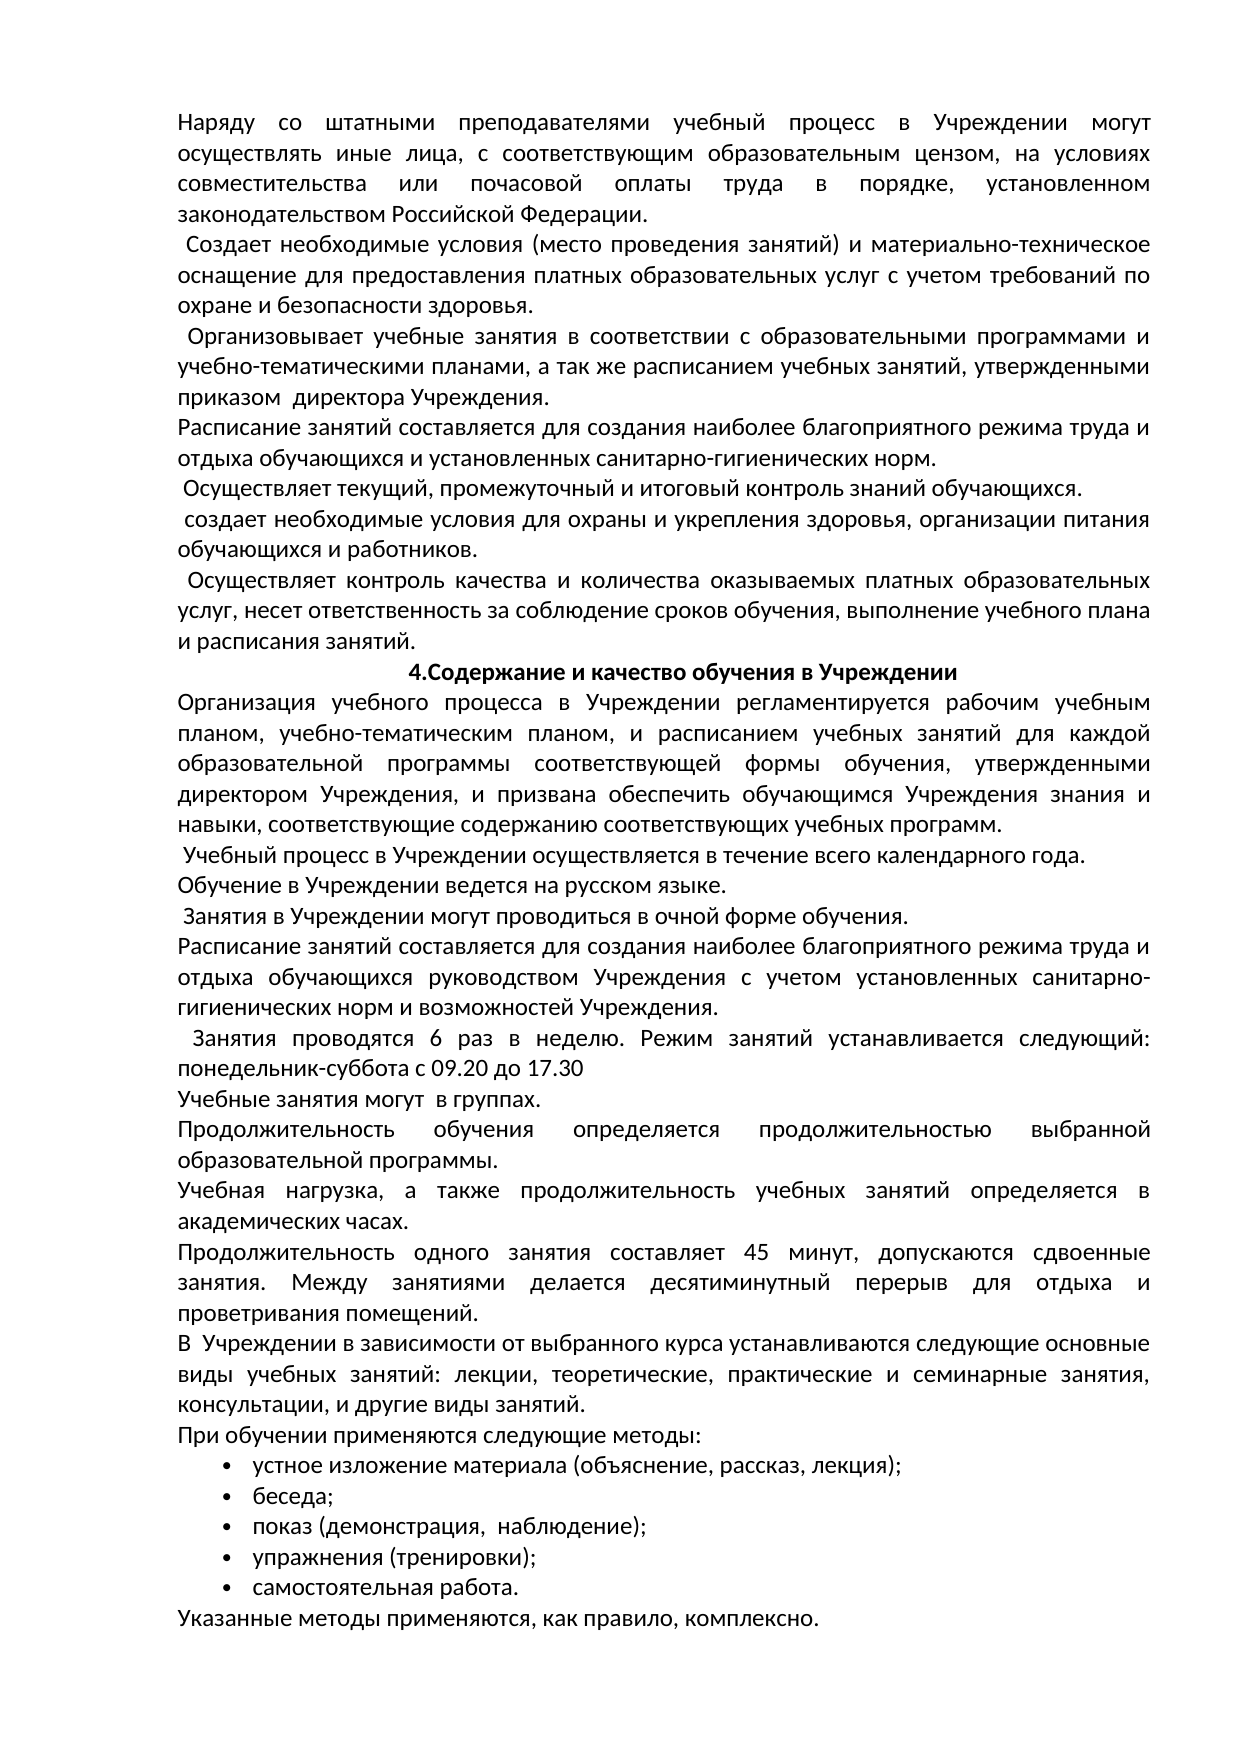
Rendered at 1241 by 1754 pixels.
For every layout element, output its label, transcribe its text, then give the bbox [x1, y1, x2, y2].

text Осуществляет текущий, промежуточный и итоговый контроль знаний обучающихся. [177, 473, 1152, 503]
text Занятия проводятся 6 раз в неделю. Режим занятий устанавливается следующий: понедельник-суббота с 09.20 до 17.30 [177, 1022, 1152, 1083]
text Организация учебного процесса в Учреждении регламентируется рабочим учебным планом, учебно-тематическим планом, и расписанием учебных занятий для каждой образовательной программы соответствующей формы обучения, утвержденными директором Учреждения, и призвана обеспечить обучающимся Учреждения знания и навыки, соответствующие содержанию соответствующих учебных программ. [177, 686, 1152, 839]
text При обучении применяются следующие методы: [177, 1419, 1152, 1449]
text Учебный процесс в Учреждении осуществляется в течение всего календарного года. [177, 839, 1152, 869]
text Организовывает учебные занятия в соответствии с образовательными программами и учебно-тематическими планами, а так же расписанием учебных занятий, утвержденными приказом директора Учреждения. [177, 320, 1152, 412]
text Наряду со штатными преподавателями учебный процесс в Учреждении могут осуществлять иные лица, с соответствующим образовательным цензом, на условиях совместительства или почасовой оплаты труда в порядке, установленном законодательством Российской Федерации. [177, 106, 1152, 228]
text В Учреждении в зависимости от выбранного курса устанавливаются следующие основные виды учебных занятий: лекции, теоретические, практические и семинарные занятия, консультации, и другие виды занятий. [177, 1327, 1152, 1419]
text Продолжительность одного занятия составляет 45 минут, допускаются сдвоенные занятия. Между занятиями делается десятиминутный перерыв для отдыха и проветривания помещений. [177, 1236, 1152, 1327]
text Расписание занятий составляется для создания наиболее благоприятного режима труда и отдыха обучающихся и установленных санитарно-гигиенических норм. [177, 412, 1152, 473]
list самостоятельная работа. [223, 1571, 1152, 1602]
list устное изложение материала (объяснение, рассказ, лекция); [223, 1449, 1152, 1480]
list показ (демонстрация, наблюдение); [223, 1510, 1152, 1541]
text Указанные методы применяются, как правило, комплексно. [177, 1602, 1152, 1632]
text Учебная нагрузка, а также продолжительность учебных занятий определяется в академических часах. [177, 1174, 1152, 1236]
text Учебные занятия могут в группах. [177, 1083, 1152, 1113]
text 4.Содержание и качество обучения в Учреждении [215, 656, 1152, 686]
text Осуществляет контроль качества и количества оказываемых платных образовательных услуг, несет ответственность за соблюдение сроков обучения, выполнение учебного плана и расписания занятий. [177, 564, 1152, 656]
text Создает необходимые условия (место проведения занятий) и материально-техническое оснащение для предоставления платных образовательных услуг с учетом требований по охране и безопасности здоровья. [177, 228, 1152, 320]
list беседа; [223, 1480, 1152, 1510]
text Занятия в Учреждении могут проводиться в очной форме обучения. [177, 900, 1152, 930]
text Обучение в Учреждении ведется на русском языке. [177, 869, 1152, 900]
text Расписание занятий составляется для создания наиболее благоприятного режима труда и отдыха обучающихся руководством Учреждения с учетом установленных санитарно-гигиенических норм и возможностей Учреждения. [177, 930, 1152, 1022]
text Продолжительность обучения определяется продолжительностью выбранной образовательной программы. [177, 1113, 1152, 1174]
text создает необходимые условия для охраны и укрепления здоровья, организации питания обучающихся и работников. [177, 503, 1152, 564]
list упражнения (тренировки); [223, 1541, 1152, 1571]
